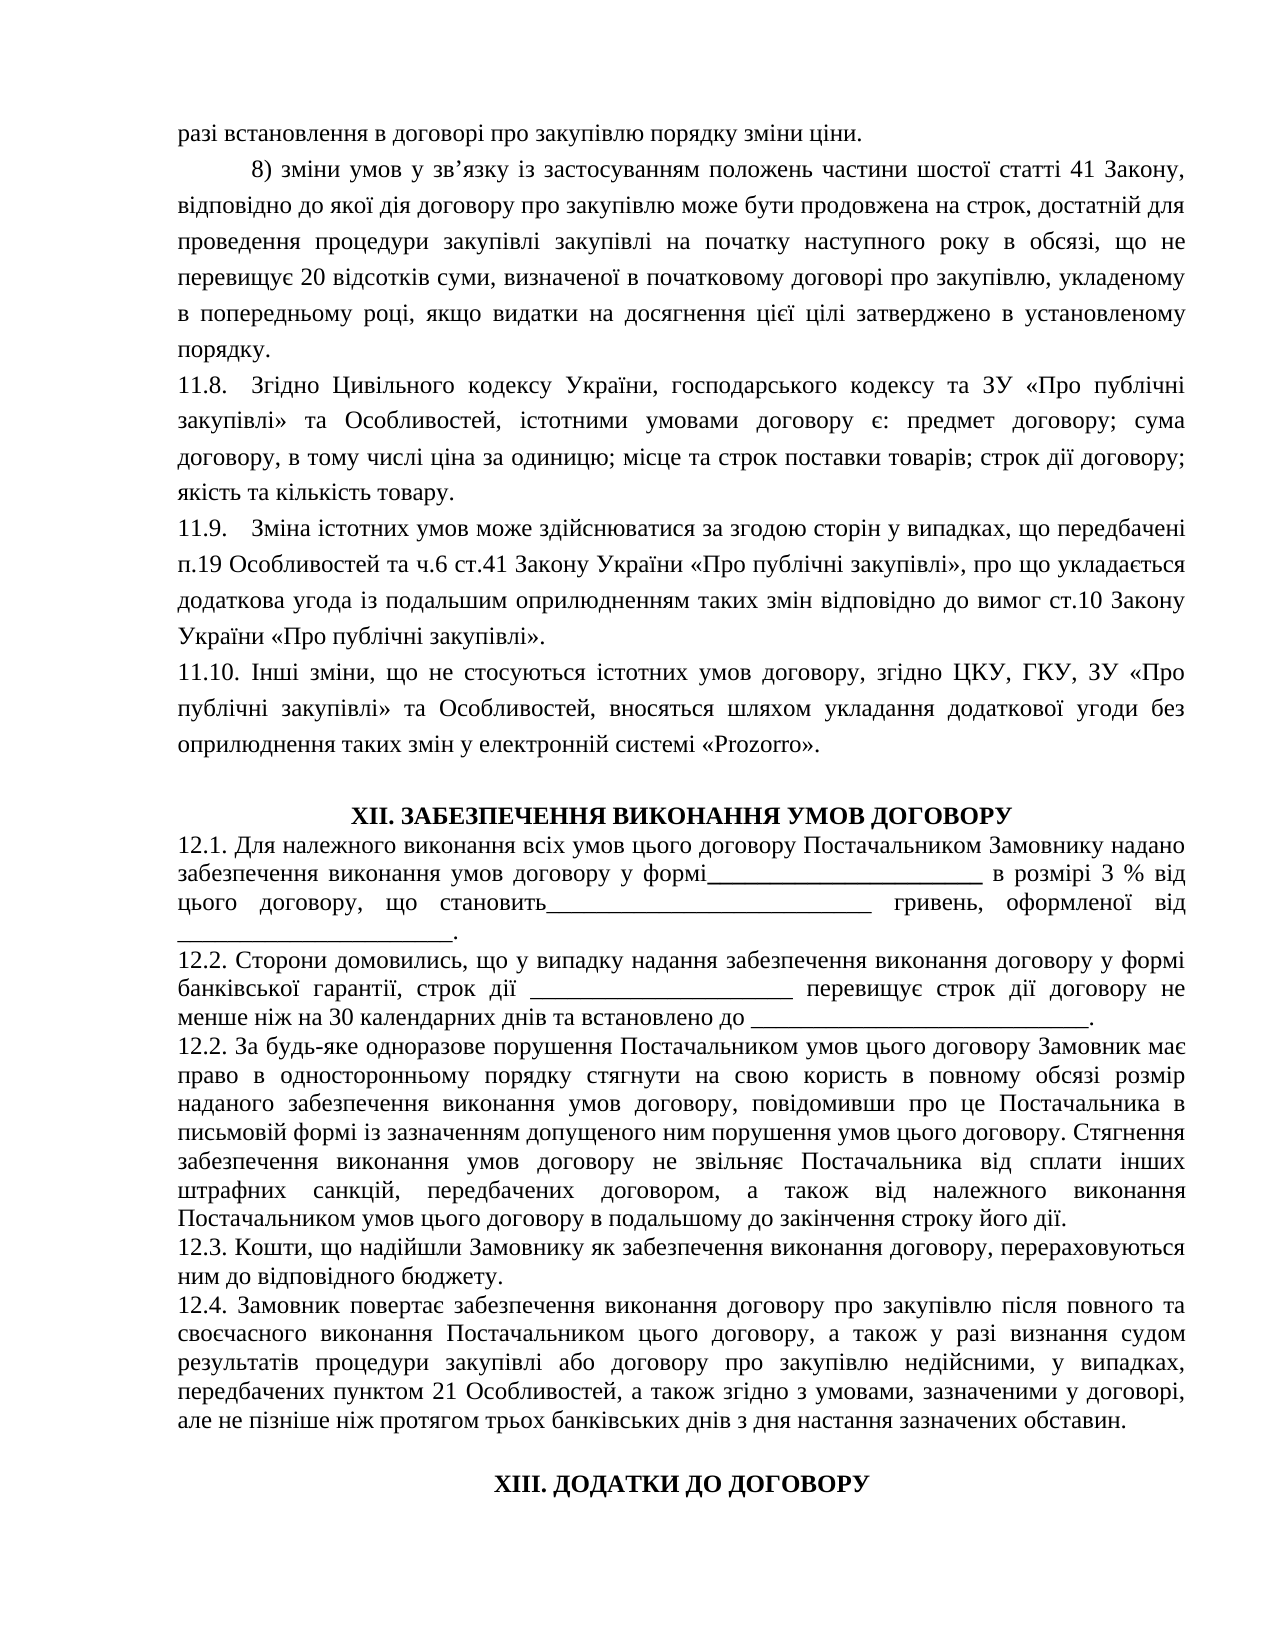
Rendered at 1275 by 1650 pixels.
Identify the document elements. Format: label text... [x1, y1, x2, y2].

text 11.8. Згідно Цивільного кодексу України, господарського кодексу та ЗУ «Про публічні закупівлі» та Особливостей, істотними умовами договору є: предмет договору; сума договору, в тому числі ціна за одиницю; місце та строк поставки товарів; строк дії договору; якість та кількість товару. [177, 370, 1186, 506]
text 12.2. За будь-яке одноразове порушення Постачальником умов цього договору Замовник має право в односторонньому порядку стягнути на свою користь в повному обсязі розмір наданого забезпечення виконання умов договору, повідомивши про це Постачальника в письмовій формі із зазначенням допущеного ним порушення умов цього договору. Стягнення забезпечення виконання умов договору не звільняє Постачальника від сплати інших штрафних санкцій, передбачених договором, а також від належного виконання Постачальником умов цього договору в подальшому до закінчення строку його дії. [177, 1031, 1186, 1232]
text 11.10. Інші зміни, що не стосуються істотних умов договору, згідно ЦКУ, ГКУ, ЗУ «Про публічні закупівлі» та Особливостей, вносяться шляхом укладання додаткової угоди без оприлюднення таких змін у електронній системі «Prozorro». [177, 657, 1186, 758]
text 8) зміни умов у зв’язку із застосуванням положень частини шостої статті 41 Закону, відповідно до якої дія договору про закупівлю може бути продовжена на строк, достатній для проведення процедури закупівлі закупівлі на початку наступного року в обсязі, що не перевищує 20 відсотків суми, визначеної в початковому договорі про закупівлю, укладеному в попередньому році, якщо видатки на досягнення цієї цілі затверджено в установленому порядку. [177, 154, 1186, 362]
text 11.9. Зміна істотних умов може здійснюватися за згодою сторін у випадках, що передбачені п.19 Особливостей та ч.6 ст.41 Закону України «Про публічні закупівлі», про що укладається додаткова угода із подальшим оприлюдненням таких змін відповідно до вимог ст.10 Закону України «Про публічні закупівлі». [177, 513, 1186, 650]
text 12.3. Кошти, що надійшли Замовнику як забезпечення виконання договору, перераховуються ним до відповідного бюджету. [177, 1232, 1186, 1290]
list 12.4. Замовник повертає забезпечення виконання договору про закупівлю після повного та своєчасного виконання Постачальником цього договору, а також у разі визнання судом результатів процедури закупівлі або договору про закупівлю недійсними, у випадках, передбачених пунктом 21 Особливостей, а також згідно з умовами, зазначеними у договорі, але не пізніше ніж протягом трьох банківських днів з дня настання зазначених обставин. [177, 1290, 1186, 1433]
text XIІI. ДОДАТКИ ДО ДОГОВОРУ [177, 1469, 1186, 1498]
text 12.1. Для належного виконання всіх умов цього договору Постачальником Замовнику надано забезпечення виконання умов договору у формі______________________ в розмірі 3 % від цього договору, що становить__________________________ гривень, оформленої від ______________________. [177, 830, 1186, 945]
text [177, 118, 1186, 147]
text 12.2. Сторони домовились, що у випадку надання забезпечення виконання договору у формі банківської гарантії, строк дії _____________________ перевищує строк дії договору не менше ніж на 30 календарних днів та встановлено до ___________________________. [177, 945, 1186, 1031]
text XIІ. ЗАБЕЗПЕЧЕННЯ ВИКОНАННЯ УМОВ ДОГОВОРУ [177, 801, 1186, 830]
